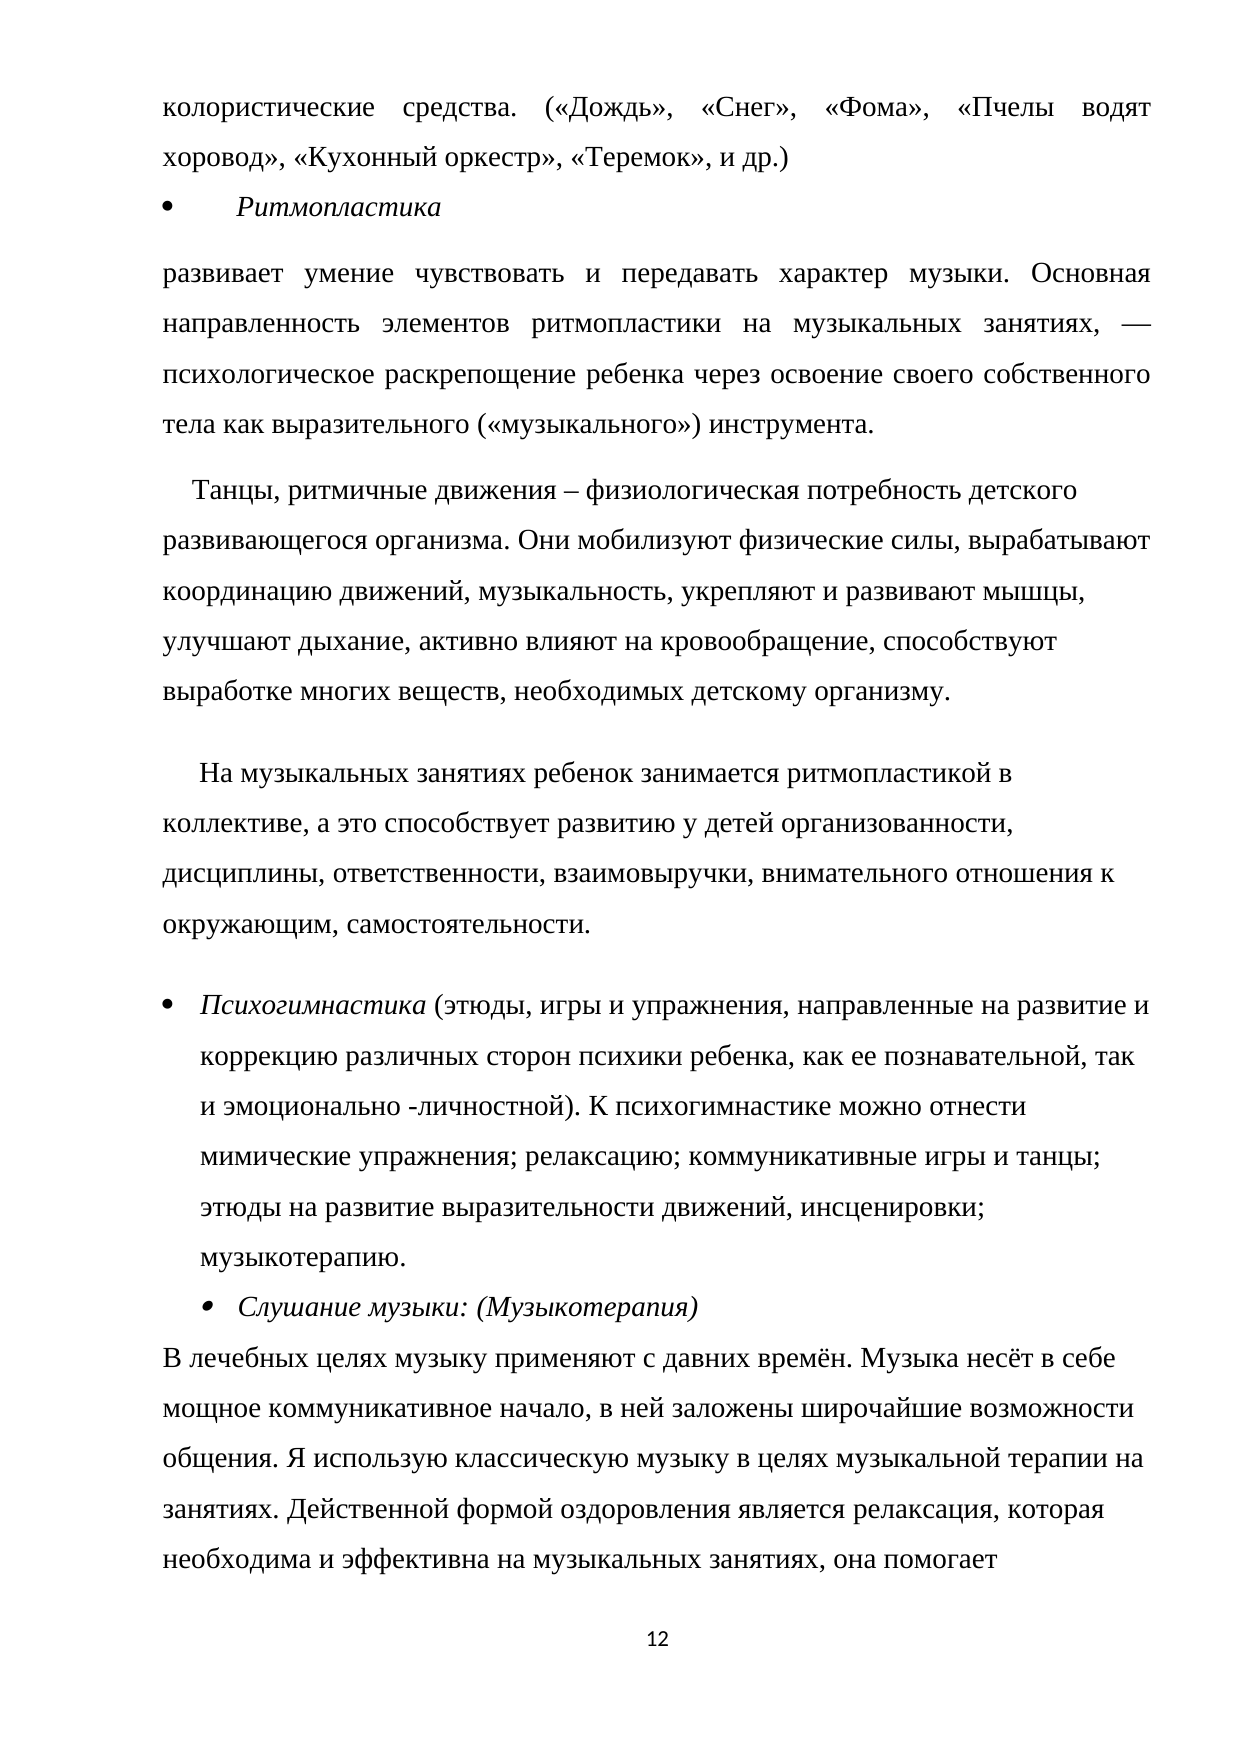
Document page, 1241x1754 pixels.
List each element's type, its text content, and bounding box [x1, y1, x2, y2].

text развивает умение чувствовать и передавать характер музыки. Основная направленность элементов ритмопластики на музыкальных занятиях, — психологическое раскрепощение ребенка через освоение своего собственного тела как выразительного («музыкального») инструмента. [162, 255, 1152, 440]
text На музыкальных занятиях ребенок занимается ритмопластикой в коллективе, а это способствует развитию у детей организованности, дисциплины, ответственности, взаимовыручки, внимательного отношения к окружающим, самостоятельности. [162, 755, 1152, 939]
list Психогимнастика (этюды, игры и упражнения, направленные на развитие и коррекцию различных сторон психики ребенка, как ее познавательной, так и эмоционально -личностной). К психогимнастике можно отнести мимические упражнения; релаксацию; коммуникативные игры и танцы; этюды на развитие выразительности движений, инсценировки; музыкотерапию. [162, 987, 1152, 1273]
list Слушание музыки: (Музыкотерапия) [200, 1289, 1152, 1323]
list Ритмопластика [162, 189, 1152, 223]
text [162, 1340, 1152, 1575]
text Танцы, ритмичные движения – физиологическая потребность детского развивающегося организма. Они мобилизуют физические силы, вырабатывают координацию движений, музыкальность, укрепляют и развивают мышцы, улучшают дыхание, активно влияют на кровообращение, способствуют выработке многих веществ, необходимых детскому организму. [162, 472, 1152, 707]
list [162, 89, 1152, 172]
